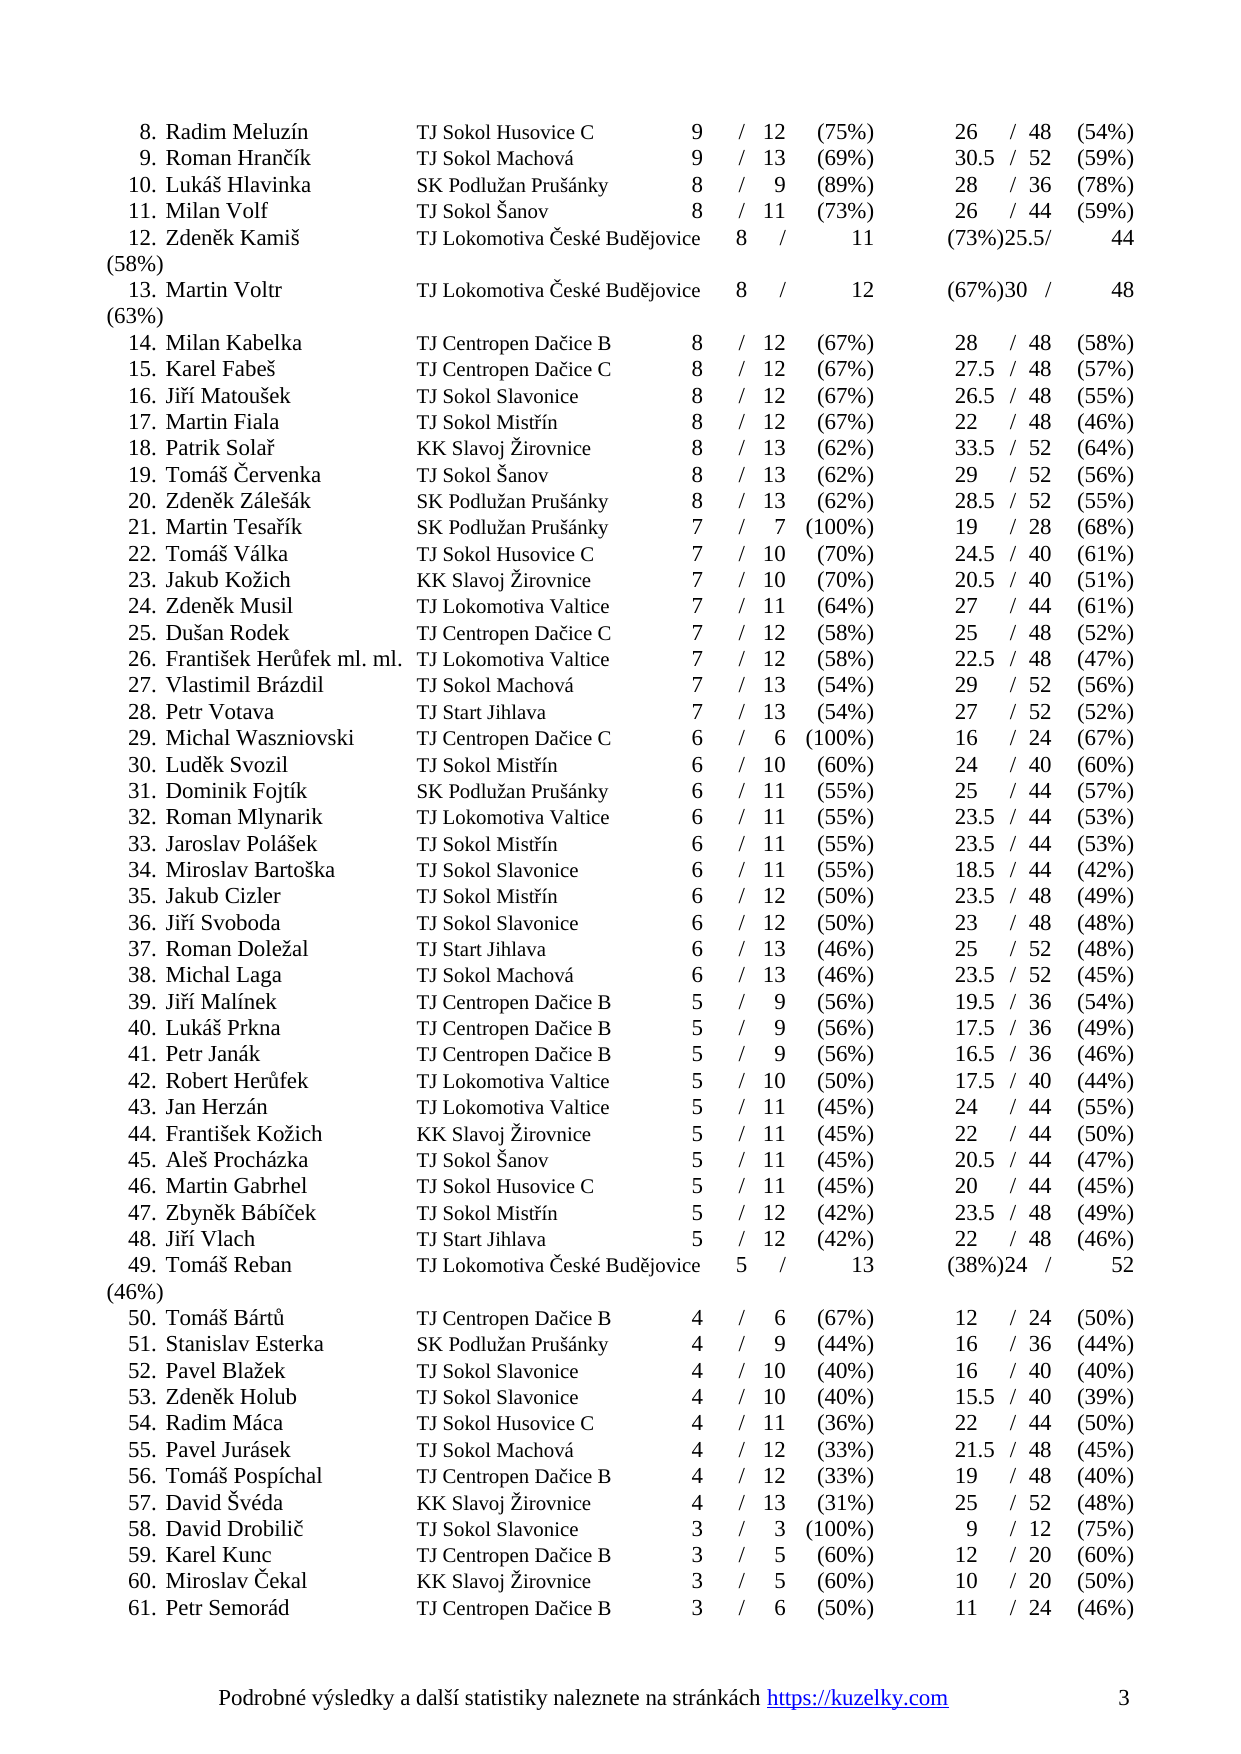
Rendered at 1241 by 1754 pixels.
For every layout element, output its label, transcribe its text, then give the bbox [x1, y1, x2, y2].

text 57. David Švéda KK Slavoj Žirovnice 4 / 13 (31%) 25 / 52 (48%) [106, 1488, 1134, 1515]
text 27. Vlastimil Brázdil TJ Sokol Machová 7 / 13 (54%) 29 / 52 (56%) [106, 672, 1134, 698]
text 60. Miroslav Čekal KK Slavoj Žirovnice 3 / 5 (60%) 10 / 20 (50%) [106, 1568, 1134, 1594]
text 23. Jakub Kožich KK Slavoj Žirovnice 7 / 10 (70%) 20.5 / 40 (51%) [106, 566, 1134, 592]
text 44. František Kožich KK Slavoj Žirovnice 5 / 11 (45%) 22 / 44 (50%) [106, 1119, 1134, 1146]
text 39. Jiří Malínek TJ Centropen Dačice B 5 / 9 (56%) 19.5 / 36 (54%) [106, 988, 1134, 1014]
text 31. Dominik Fojtík SK Podlužan Prušánky 6 / 11 (55%) 25 / 44 (57%) [106, 777, 1134, 803]
text 41. Petr Janák TJ Centropen Dačice B 5 / 9 (56%) 16.5 / 36 (46%) [106, 1041, 1134, 1067]
text 12. Zdeněk Kamiš TJ Lokomotiva České Budějovice 8 / 11 (73%) 25.5 / 44 (58%) [106, 223, 1134, 276]
text 28. Petr Votava TJ Start Jihlava 7 / 13 (54%) 27 / 52 (52%) [106, 698, 1134, 724]
text 11. Milan Volf TJ Sokol Šanov 8 / 11 (73%) 26 / 44 (59%) [106, 197, 1134, 223]
text 40. Lukáš Prkna TJ Centropen Dačice B 5 / 9 (56%) 17.5 / 36 (49%) [106, 1014, 1134, 1041]
text 21. Martin Tesařík SK Podlužan Prušánky 7 / 7 (100%) 19 / 28 (68%) [106, 513, 1134, 540]
text 38. Michal Laga TJ Sokol Machová 6 / 13 (46%) 23.5 / 52 (45%) [106, 961, 1134, 988]
text 18. Patrik Solař KK Slavoj Žirovnice 8 / 13 (62%) 33.5 / 52 (64%) [106, 434, 1134, 461]
text 9. Roman Hrančík TJ Sokol Machová 9 / 13 (69%) 30.5 / 52 (59%) [106, 144, 1134, 171]
text 52. Pavel Blažek TJ Sokol Slavonice 4 / 10 (40%) 16 / 40 (40%) [106, 1357, 1134, 1383]
text 29. Michal Waszniovski TJ Centropen Dačice C 6 / 6 (100%) 16 / 24 (67%) [106, 724, 1134, 751]
text 10. Lukáš Hlavinka SK Podlužan Prušánky 8 / 9 (89%) 28 / 36 (78%) [106, 171, 1134, 197]
text 19. Tomáš Červenka TJ Sokol Šanov 8 / 13 (62%) 29 / 52 (56%) [106, 461, 1134, 487]
text 58. David Drobilič TJ Sokol Slavonice 3 / 3 (100%) 9 / 12 (75%) [106, 1515, 1134, 1541]
text 59. Karel Kunc TJ Centropen Dačice B 3 / 5 (60%) 12 / 20 (60%) [106, 1541, 1134, 1568]
text 15. Karel Fabeš TJ Centropen Dačice C 8 / 12 (67%) 27.5 / 48 (57%) [106, 355, 1134, 382]
text 45. Aleš Procházka TJ Sokol Šanov 5 / 11 (45%) 20.5 / 44 (47%) [106, 1146, 1134, 1172]
text 37. Roman Doležal TJ Start Jihlava 6 / 13 (46%) 25 / 52 (48%) [106, 935, 1134, 961]
text 30. Luděk Svozil TJ Sokol Mistřín 6 / 10 (60%) 24 / 40 (60%) [106, 751, 1134, 777]
text 32. Roman Mlynarik TJ Lokomotiva Valtice 6 / 11 (55%) 23.5 / 44 (53%) [106, 803, 1134, 830]
text 50. Tomáš Bártů TJ Centropen Dačice B 4 / 6 (67%) 12 / 24 (50%) [106, 1304, 1134, 1330]
text 26. František Herůfek ml. ml. TJ Lokomotiva Valtice 7 / 12 (58%) 22.5 / 48 (47%) [106, 645, 1134, 672]
text 16. Jiří Matoušek TJ Sokol Slavonice 8 / 12 (67%) 26.5 / 48 (55%) [106, 382, 1134, 408]
text 46. Martin Gabrhel TJ Sokol Husovice C 5 / 11 (45%) 20 / 44 (45%) [106, 1172, 1134, 1199]
text 17. Martin Fiala TJ Sokol Mistřín 8 / 12 (67%) 22 / 48 (46%) [106, 408, 1134, 434]
text 56. Tomáš Pospíchal TJ Centropen Dačice B 4 / 12 (33%) 19 / 48 (40%) [106, 1462, 1134, 1488]
text 53. Zdeněk Holub TJ Sokol Slavonice 4 / 10 (40%) 15.5 / 40 (39%) [106, 1383, 1134, 1409]
text 51. Stanislav Esterka SK Podlužan Prušánky 4 / 9 (44%) 16 / 36 (44%) [106, 1330, 1134, 1357]
text 13. Martin Voltr TJ Lokomotiva České Budějovice 8 / 12 (67%) 30 / 48 (63%) [106, 276, 1134, 329]
text 33. Jaroslav Polášek TJ Sokol Mistřín 6 / 11 (55%) 23.5 / 44 (53%) [106, 830, 1134, 856]
text 14. Milan Kabelka TJ Centropen Dačice B 8 / 12 (67%) 28 / 48 (58%) [106, 329, 1134, 355]
text 43. Jan Herzán TJ Lokomotiva Valtice 5 / 11 (45%) 24 / 44 (55%) [106, 1093, 1134, 1119]
text 55. Pavel Jurásek TJ Sokol Machová 4 / 12 (33%) 21.5 / 48 (45%) [106, 1436, 1134, 1462]
text 36. Jiří Svoboda TJ Sokol Slavonice 6 / 12 (50%) 23 / 48 (48%) [106, 909, 1134, 935]
text 35. Jakub Cizler TJ Sokol Mistřín 6 / 12 (50%) 23.5 / 48 (49%) [106, 882, 1134, 909]
text 48. Jiří Vlach TJ Start Jihlava 5 / 12 (42%) 22 / 48 (46%) [106, 1225, 1134, 1251]
text 24. Zdeněk Musil TJ Lokomotiva Valtice 7 / 11 (64%) 27 / 44 (61%) [106, 592, 1134, 619]
text 25. Dušan Rodek TJ Centropen Dačice C 7 / 12 (58%) 25 / 48 (52%) [106, 619, 1134, 645]
text 8. Radim Meluzín TJ Sokol Husovice C 9 / 12 (75%) 26 / 48 (54%) [106, 118, 1134, 144]
text 47. Zbyněk Bábíček TJ Sokol Mistřín 5 / 12 (42%) 23.5 / 48 (49%) [106, 1199, 1134, 1225]
text 22. Tomáš Válka TJ Sokol Husovice C 7 / 10 (70%) 24.5 / 40 (61%) [106, 540, 1134, 566]
text 54. Radim Máca TJ Sokol Husovice C 4 / 11 (36%) 22 / 44 (50%) [106, 1409, 1134, 1436]
text 20. Zdeněk Zálešák SK Podlužan Prušánky 8 / 13 (62%) 28.5 / 52 (55%) [106, 487, 1134, 513]
text 42. Robert Herůfek TJ Lokomotiva Valtice 5 / 10 (50%) 17.5 / 40 (44%) [106, 1067, 1134, 1093]
text 49. Tomáš Reban TJ Lokomotiva České Budějovice 5 / 13 (38%) 24 / 52 (46%) [106, 1251, 1134, 1304]
text 34. Miroslav Bartoška TJ Sokol Slavonice 6 / 11 (55%) 18.5 / 44 (42%) [106, 856, 1134, 882]
text 61. Petr Semorád TJ Centropen Dačice B 3 / 6 (50%) 11 / 24 (46%) [106, 1594, 1134, 1620]
